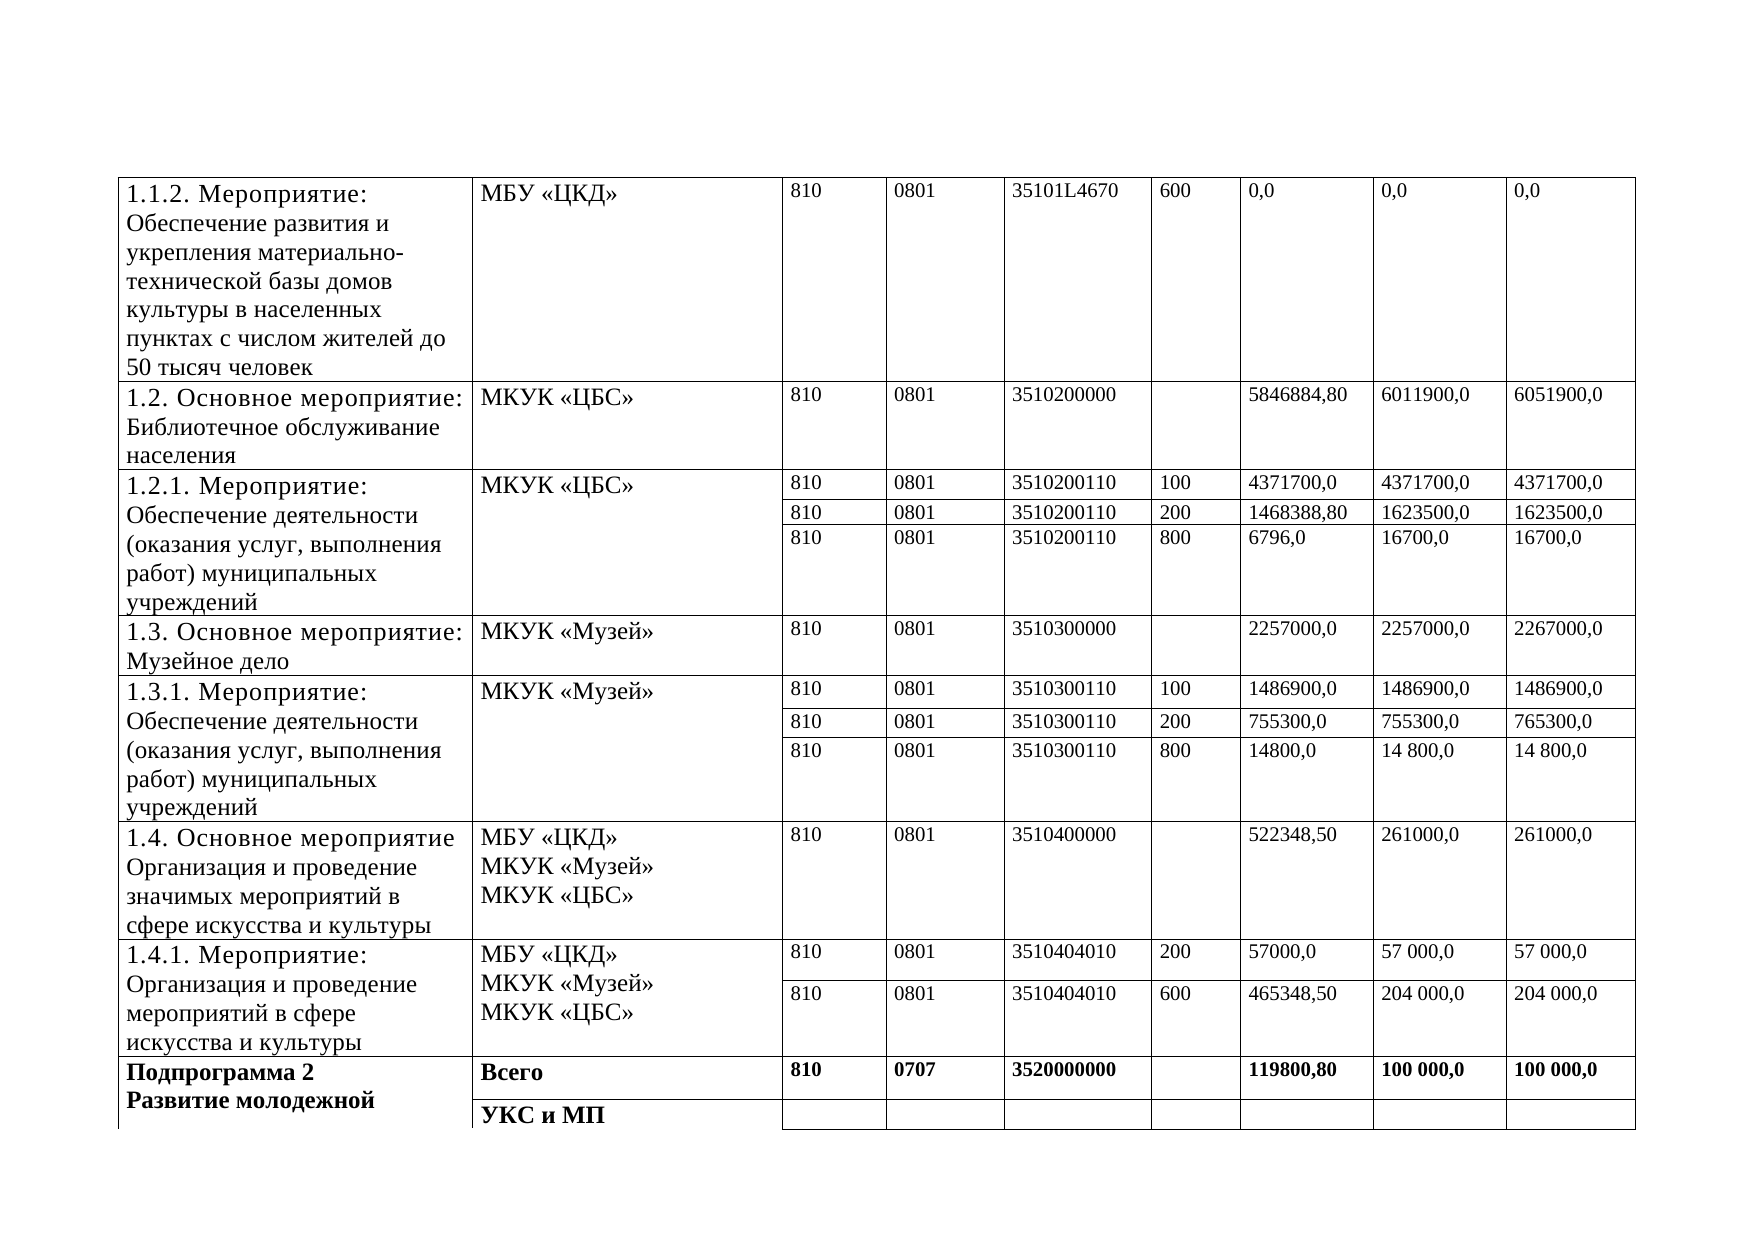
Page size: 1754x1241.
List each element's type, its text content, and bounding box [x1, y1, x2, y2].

table_cell 100 [1152, 676, 1240, 707]
table_cell 3510300110 [1005, 738, 1151, 821]
table_cell 1486900,0 [1241, 676, 1373, 707]
table_cell 0801 [887, 525, 1004, 615]
table_cell 5846884,80 [1241, 382, 1373, 469]
table_cell 200 [1152, 500, 1240, 524]
table_cell 1.4. Основное мероприятие Организация и проведение значимых мероприятий в сфере искусства и культуры [400, 822, 472, 938]
table_cell 0801 [887, 616, 1004, 675]
table_cell 6011900,0 [1374, 382, 1506, 469]
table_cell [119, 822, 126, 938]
table_cell [1241, 1100, 1373, 1129]
table_cell 57000,0 [1241, 940, 1373, 980]
table_cell 810 [783, 500, 886, 524]
table_cell [1152, 1100, 1240, 1129]
table_cell 0801 [887, 709, 1004, 737]
table_cell 800 [1152, 738, 1240, 821]
table_cell 1.3.1. Мероприятие: Обеспечение деятельности (оказания услуг, выполнения работ) муниципальных учреждений [119, 676, 472, 821]
table_cell 810 [783, 382, 886, 469]
table_cell 810 [783, 709, 886, 737]
table_cell МБУ «ЦКД» МКУК «Музей» МКУК «ЦБС» [473, 822, 782, 938]
table_cell [1005, 1100, 1151, 1129]
table_cell 765300,0 [1507, 709, 1635, 737]
table_cell 204 000,0 [1507, 981, 1635, 1056]
table_cell 0,0 [1374, 178, 1506, 381]
table_cell 0,0 [1507, 178, 1635, 381]
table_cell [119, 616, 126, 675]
table_cell 0801 [887, 822, 1004, 938]
table_cell 16700,0 [1507, 525, 1635, 615]
table_cell 1.2. Основное мероприятие: Библиотечное обслуживание населения [236, 382, 472, 469]
table_cell 600 [1152, 981, 1240, 1056]
table_cell 3510300110 [1005, 709, 1151, 737]
table_cell 119800,80 [1241, 1057, 1373, 1099]
table_cell 100 000,0 [1507, 1057, 1635, 1099]
table_cell 3510404010 [1005, 981, 1151, 1056]
table_cell [887, 1100, 1004, 1129]
table_cell 1.4.1. Мероприятие: Организация и проведение мероприятий в сфере искусства и культуры [119, 940, 472, 1056]
table_cell 0,0 [1241, 178, 1373, 381]
table_cell 204 000,0 [1374, 981, 1506, 1056]
table_cell 1623500,0 [1374, 500, 1506, 524]
table_cell 6051900,0 [1507, 382, 1635, 469]
table_cell МБУ «ЦКД» МКУК «Музей» МКУК «ЦБС» [473, 940, 782, 1056]
table_cell 2257000,0 [1374, 616, 1506, 675]
table_cell 0801 [887, 738, 1004, 821]
table_cell 3510400000 [1005, 822, 1151, 938]
table_cell 4371700,0 [1241, 470, 1373, 499]
table_cell 810 [783, 178, 886, 381]
table_cell 0801 [887, 981, 1004, 1056]
table_cell 1486900,0 [1374, 676, 1506, 707]
table_cell 0801 [887, 500, 1004, 524]
table_cell УКС и МП [473, 1100, 782, 1129]
table_cell 14800,0 [1241, 738, 1373, 821]
table_cell 810 [783, 616, 886, 675]
table_cell 0801 [887, 470, 1004, 499]
table_cell 0801 [887, 676, 1004, 707]
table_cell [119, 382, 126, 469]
table_cell 3510200110 [1005, 470, 1151, 499]
table_cell 35101L4670 [1005, 178, 1151, 381]
table_cell 3510404010 [1005, 940, 1151, 980]
table_cell 810 [783, 822, 886, 938]
table_cell 3510300110 [1005, 676, 1151, 707]
table_cell 261000,0 [1507, 822, 1635, 938]
table_cell 1486900,0 [1507, 676, 1635, 707]
table_cell Всего [473, 1057, 782, 1099]
table_cell [1507, 1100, 1635, 1129]
table_cell [783, 1100, 886, 1129]
table_cell 200 [1152, 709, 1240, 737]
table_cell 810 [783, 470, 886, 499]
table_cell 800 [1152, 525, 1240, 615]
table_cell 1623500,0 [1507, 500, 1635, 524]
table_cell 0801 [887, 940, 1004, 980]
table_cell 810 [783, 1057, 886, 1099]
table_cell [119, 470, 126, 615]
table_cell 3510200110 [1005, 500, 1151, 524]
table_cell МБУ «ЦКД» [473, 178, 782, 381]
table_cell 810 [783, 676, 886, 707]
table_cell [1152, 822, 1240, 938]
table_cell 4371700,0 [1374, 470, 1506, 499]
table_cell 1.2.1. Мероприятие: Обеспечение деятельности (оказания услуг, выполнения работ) муниципальных учреждений [258, 470, 472, 615]
table_cell 1.1.2. Мероприятие: Обеспечение развития и укрепления материально-технической базы домов культуры в населенных пунктах с числом жителей до 50 тысяч человек [119, 178, 472, 381]
table_cell 810 [783, 981, 886, 1056]
table_cell [1374, 1100, 1506, 1129]
table_cell 3510200000 [1005, 382, 1151, 469]
table_cell [1152, 382, 1240, 469]
table_cell 810 [783, 940, 886, 980]
table_cell 16700,0 [1374, 525, 1506, 615]
table_cell 3510300000 [1005, 616, 1151, 675]
table_cell 1.3. Основное мероприятие: Музейное дело [289, 616, 472, 675]
table_cell МКУК «ЦБС» [473, 470, 782, 615]
table_cell 755300,0 [1374, 709, 1506, 737]
table_cell 755300,0 [1241, 709, 1373, 737]
table_cell 100 000,0 [1374, 1057, 1506, 1099]
table_cell МКУК «ЦБС» [473, 382, 782, 469]
table_cell 4371700,0 [1507, 470, 1635, 499]
table_cell 522348,50 [1241, 822, 1373, 938]
table_cell 6796,0 [1241, 525, 1373, 615]
table_cell 465348,50 [1241, 981, 1373, 1056]
table_cell 100 [1152, 470, 1240, 499]
table_cell 2257000,0 [1241, 616, 1373, 675]
table_cell 57 000,0 [1507, 940, 1635, 980]
table_cell МКУК «Музей» [473, 616, 782, 675]
table_cell [1152, 616, 1240, 675]
table_cell 0801 [887, 382, 1004, 469]
table_cell 261000,0 [1374, 822, 1506, 938]
table_cell 3520000000 [1005, 1057, 1151, 1099]
table_cell 810 [783, 738, 886, 821]
table_cell 2267000,0 [1507, 616, 1635, 675]
table_cell Подпрограмма 2 Развитие молодежной политики в Уинском муниципальном округе [119, 1057, 472, 1129]
table_cell 200 [1152, 940, 1240, 980]
table_cell 14 800,0 [1507, 738, 1635, 821]
table_cell 3510200110 [1005, 525, 1151, 615]
table_cell [1152, 1057, 1240, 1099]
table_cell 0707 [887, 1057, 1004, 1099]
table_cell 57 000,0 [1374, 940, 1506, 980]
table_cell МКУК «Музей» [473, 676, 782, 821]
table_cell 600 [1152, 178, 1240, 381]
table_cell 0801 [887, 178, 1004, 381]
table_cell 810 [783, 525, 886, 615]
table_cell 14 800,0 [1374, 738, 1506, 821]
table_cell 1468388,80 [1241, 500, 1373, 524]
